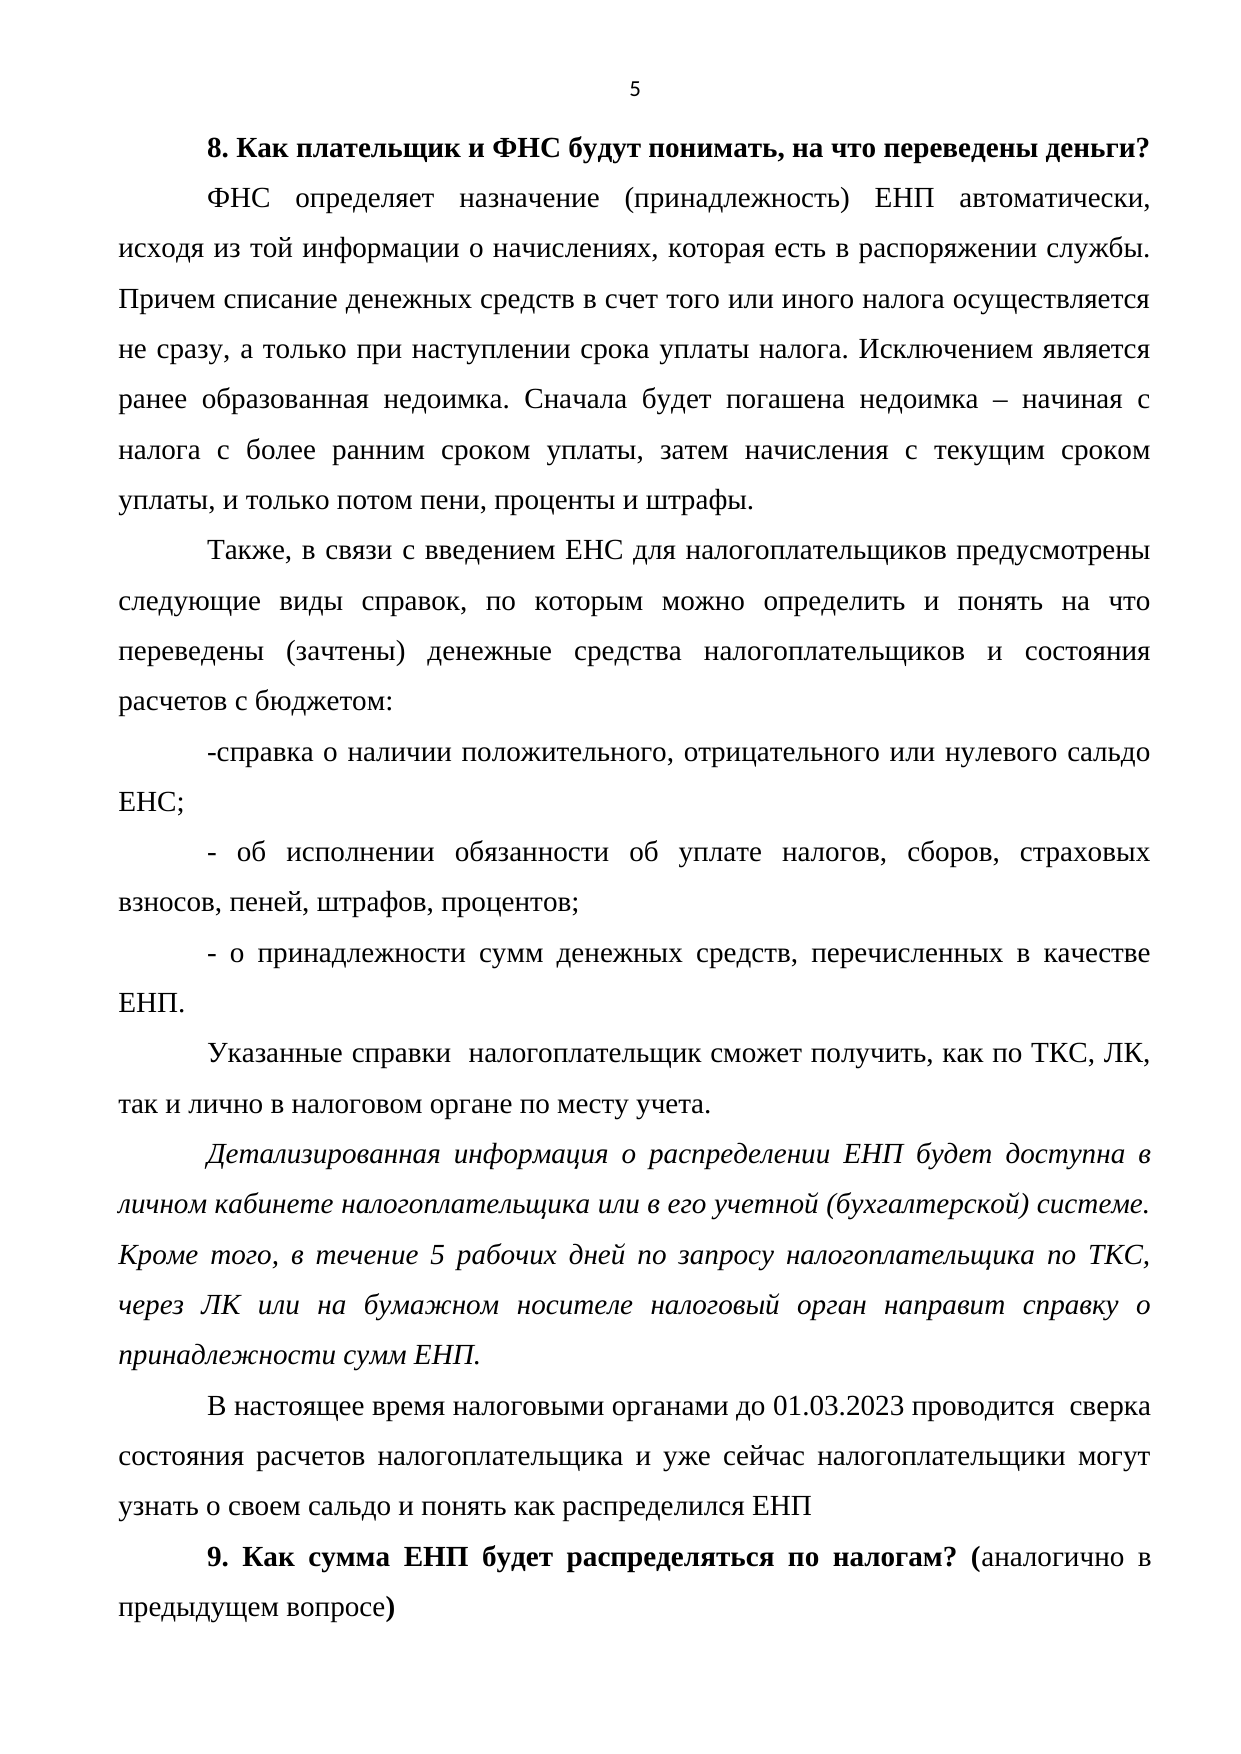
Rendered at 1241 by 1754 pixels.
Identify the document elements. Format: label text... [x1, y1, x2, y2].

text В настоящее время налоговыми органами до 01.03.2023 проводится сверка состояния расчетов налогоплательщика и уже сейчас налогоплательщики могут узнать о своем сальдо и понять как распределился ЕНП [118, 1388, 1152, 1522]
text Также, в связи с введением ЕНС для налогоплательщиков предусмотрены следующие виды справок, по которым можно определить и понять на что переведены (зачтены) денежные средства налогоплательщиков и состояния расчетов с бюджетом: [118, 532, 1152, 717]
text 8. Как плательщик и ФНС будут понимать, на что переведены деньги? [118, 130, 1152, 163]
text Детализированная информация о распределении ЕНП будет доступна в личном кабинете налогоплательщика или в его учетной (бухгалтерской) системе. Кроме того, в течение 5 рабочих дней по запросу налогоплательщика по ТКС, через ЛК или на бумажном носителе налоговый орган направит справку о принадлежности сумм ЕНП. [118, 1136, 1152, 1371]
text 9. Как сумма ЕНП будет распределяться по налогам? (аналогично в предыдущем вопросе) [118, 1539, 1152, 1622]
text - об исполнении обязанности об уплате налогов, сборов, страховых взносов, пеней, штрафов, процентов; [118, 834, 1152, 918]
text Указанные справки налогоплательщик сможет получить, как по ТКС, ЛК, так и лично в налоговом органе по месту учета. [118, 1036, 1152, 1119]
text - о принадлежности сумм денежных средств, перечисленных в качестве ЕНП. [118, 935, 1152, 1019]
text ФНС определяет назначение (принадлежность) ЕНП автоматически, исходя из той информации о начислениях, которая есть в распоряжении службы. Причем списание денежных средств в счет того или иного налога осуществляется не сразу, а только при наступлении срока уплаты налога. Исключением является ранее образованная недоимка. Сначала будет погашена недоимка – начиная с налога с более ранним сроком уплаты, затем начисления с текущим сроком уплаты, и только потом пени, проценты и штрафы. [118, 180, 1152, 516]
text -справка о наличии положительного, отрицательного или нулевого сальдо ЕНС; [118, 734, 1152, 817]
